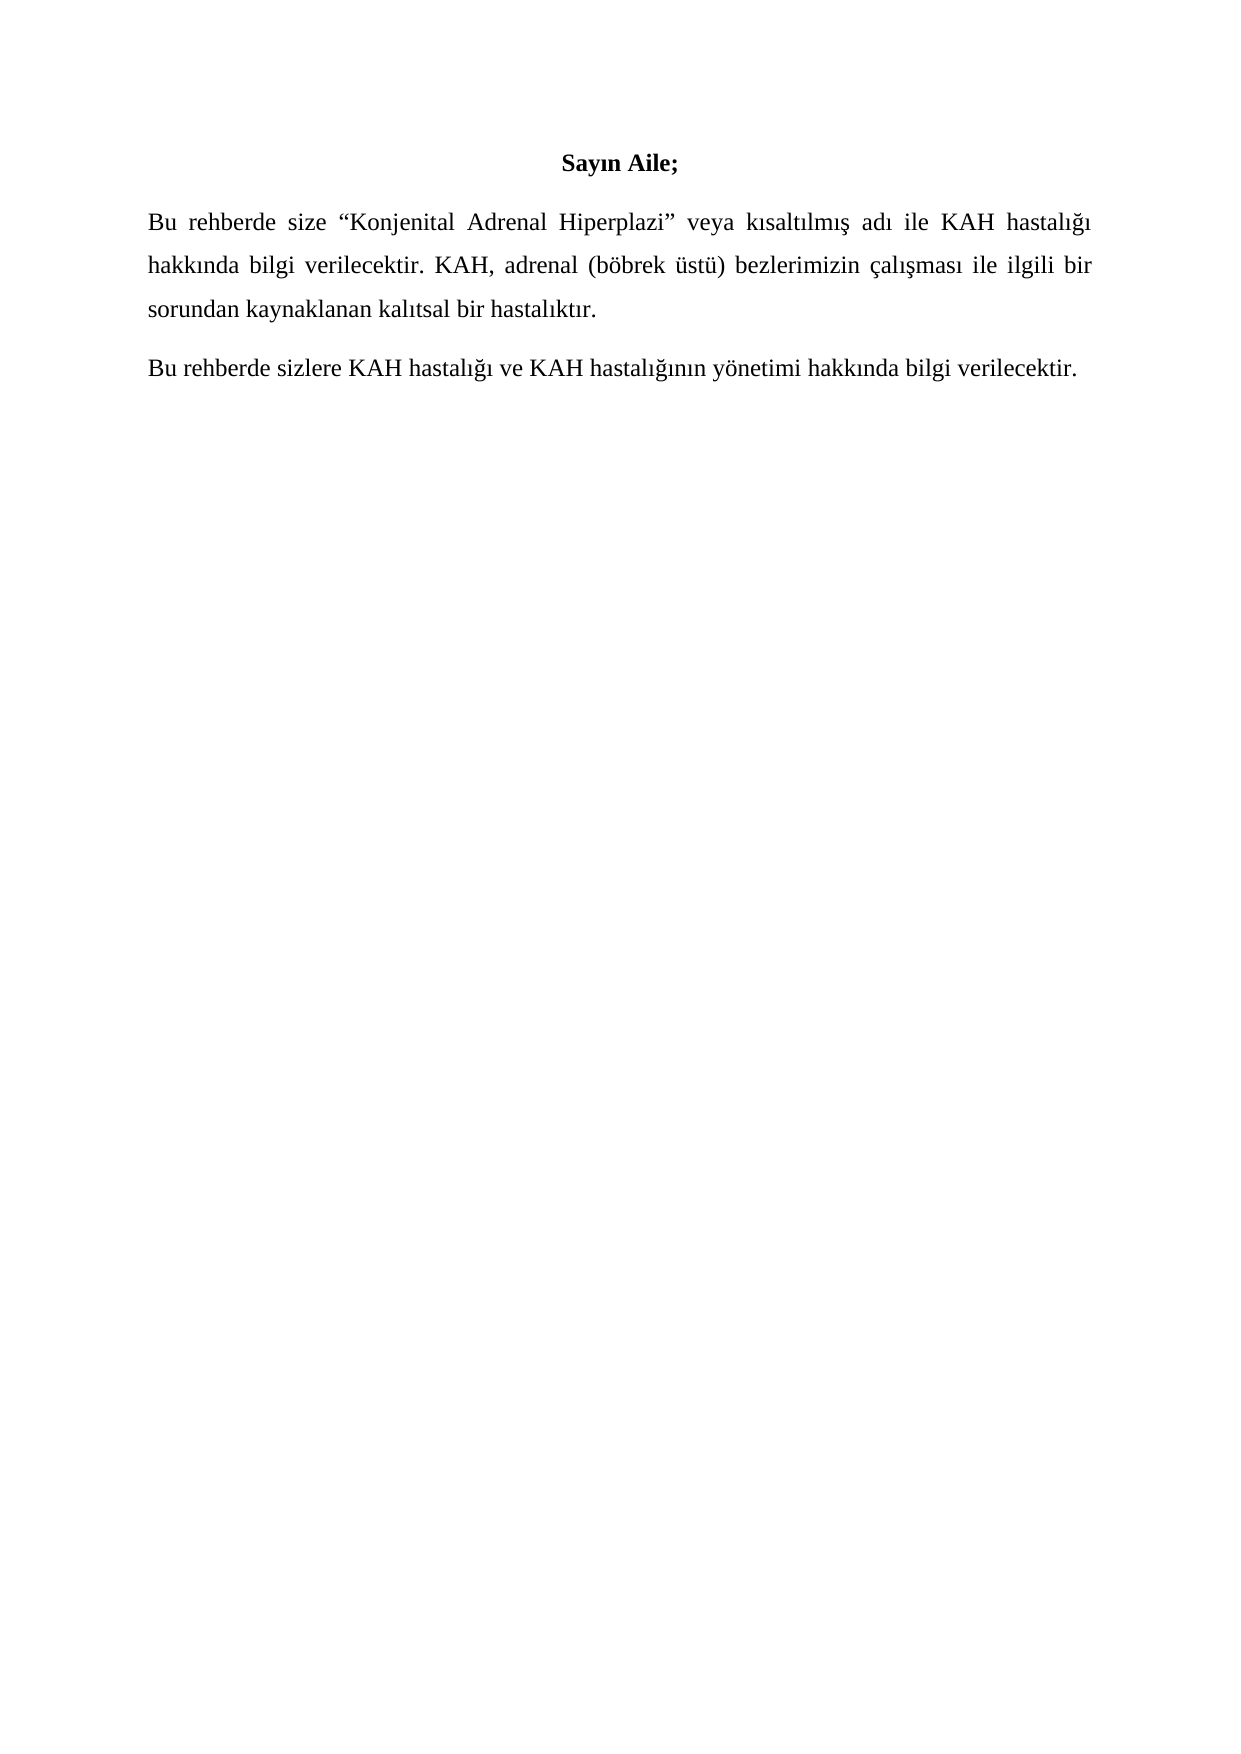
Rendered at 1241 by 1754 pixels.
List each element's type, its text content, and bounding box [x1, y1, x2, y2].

text Sayın Aile; [148, 148, 1093, 176]
text Bu rehberde size “Konjenital Adrenal Hiperplazi” veya kısaltılmış adı ile KAH hastalığı hakkında bilgi verilecektir. KAH, adrenal (böbrek üstü) bezlerimizin çalışması ile ilgili bir sorundan kaynaklanan kalıtsal bir hastalıktır. [148, 207, 1093, 322]
text Bu rehberde sizlere KAH hastalığı ve KAH hastalığının yönetimi hakkında bilgi verilecektir. [148, 353, 1093, 382]
